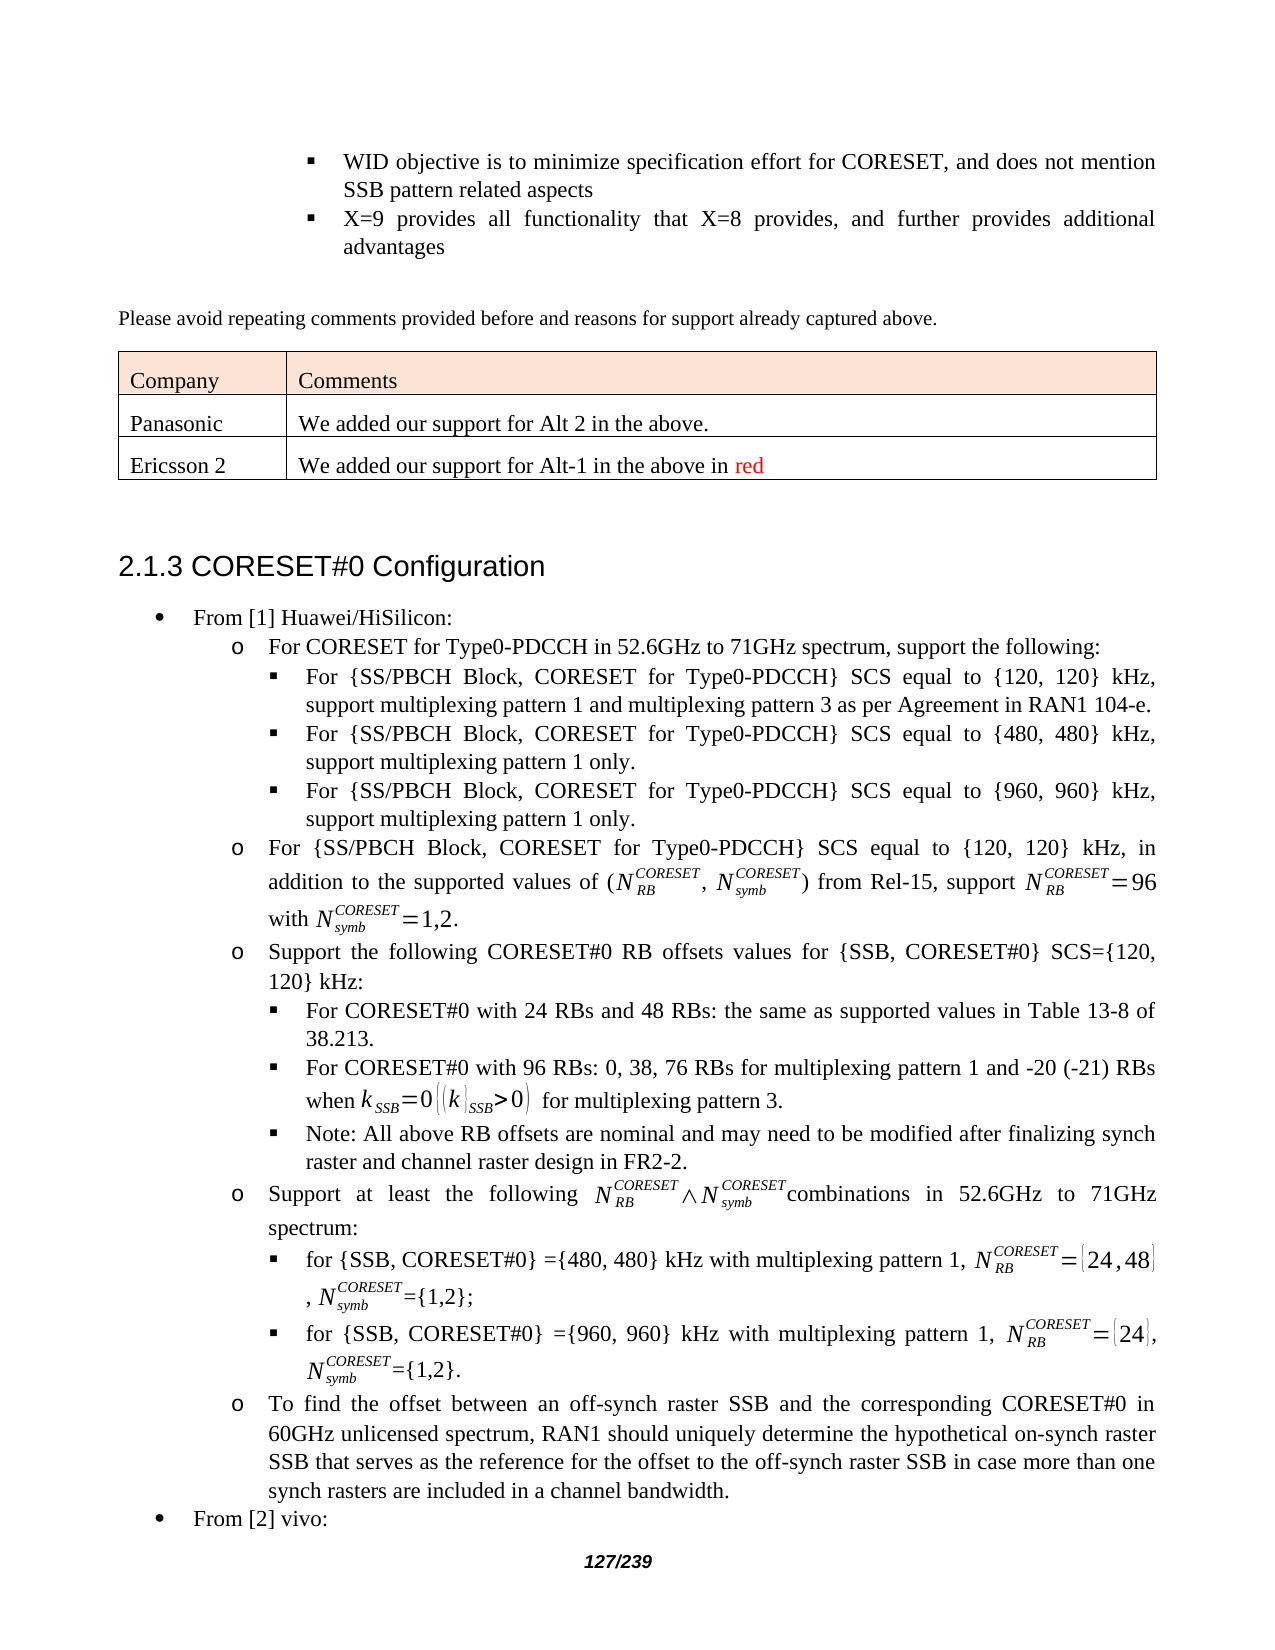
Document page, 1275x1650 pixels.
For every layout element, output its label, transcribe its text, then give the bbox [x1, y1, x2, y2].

list Note: All above RB offsets are nominal and may need to be modified after finalizing synch raster and channel raster design in FR2-2. [268, 1120, 1157, 1174]
list For CORESET for Type0-PDCCH in 52.6GHz to 71GHz spectrum, support the following: [231, 633, 1157, 661]
list For {SS/PBCH Block, CORESET for Type0-PDCCH} SCS equal to {960, 960} kHz, support multiplexing pattern 1 only. [268, 777, 1157, 832]
list WID objective is to minimize specification effort for CORESET, and does not mention SSB pattern related aspects [306, 148, 1157, 202]
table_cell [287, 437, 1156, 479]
list for {SSB, CORESET#0} ={480, 480} kHz with multiplexing pattern 1, , ={1,2}; [268, 1242, 1157, 1314]
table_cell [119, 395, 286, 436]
list X=9 provides all functionality that X=8 provides, and further provides additional advantages [306, 204, 1157, 259]
list For {SS/PBCH Block, CORESET for Type0-PDCCH} SCS equal to {120, 120} kHz, in addition to the supported values of (, ) from Rel-15, support with . [231, 834, 1157, 936]
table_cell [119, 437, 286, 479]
list for {SSB, CORESET#0} ={960, 960} kHz with multiplexing pattern 1, , ={1,2}. [268, 1316, 1157, 1388]
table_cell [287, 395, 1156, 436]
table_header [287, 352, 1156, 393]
list For {SS/PBCH Block, CORESET for Type0-PDCCH} SCS equal to {120, 120} kHz, support multiplexing pattern 1 and multiplexing pattern 3 as per Agreement in RAN1 104-e. [268, 663, 1157, 718]
subtitle 2.1.3 CORESET#0 Configuration [118, 549, 1157, 583]
list Support at least the following combinations in 52.6GHz to 71GHz spectrum: [231, 1177, 1157, 1240]
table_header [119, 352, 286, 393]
list For CORESET#0 with 96 RBs: 0, 38, 76 RBs for multiplexing pattern 1 and -20 (-21) RBs when for multiplexing pattern 3. [268, 1054, 1157, 1118]
list Support the following CORESET#0 RB offsets values for {SSB, CORESET#0} SCS={120, 120} kHz: [231, 938, 1157, 995]
list From [2] vivo: [156, 1505, 1157, 1532]
list To find the offset between an off-synch raster SSB and the corresponding CORESET#0 in 60GHz unlicensed spectrum, RAN1 should uniquely determine the hypothetical on-synch raster SSB that serves as the reference for the offset to the off-synch raster SSB in case more than one synch rasters are included in a channel bandwidth. [231, 1390, 1157, 1503]
list From [1] Huawei/HiSilicon: [156, 604, 1157, 631]
text Please avoid repeating comments provided before and reasons for support already captured above. [118, 306, 1157, 330]
list For {SS/PBCH Block, CORESET for Type0-PDCCH} SCS equal to {480, 480} kHz, support multiplexing pattern 1 only. [268, 720, 1157, 775]
list For CORESET#0 with 24 RBs and 48 RBs: the same as supported values in Table 13-8 of 38.213. [268, 997, 1157, 1052]
